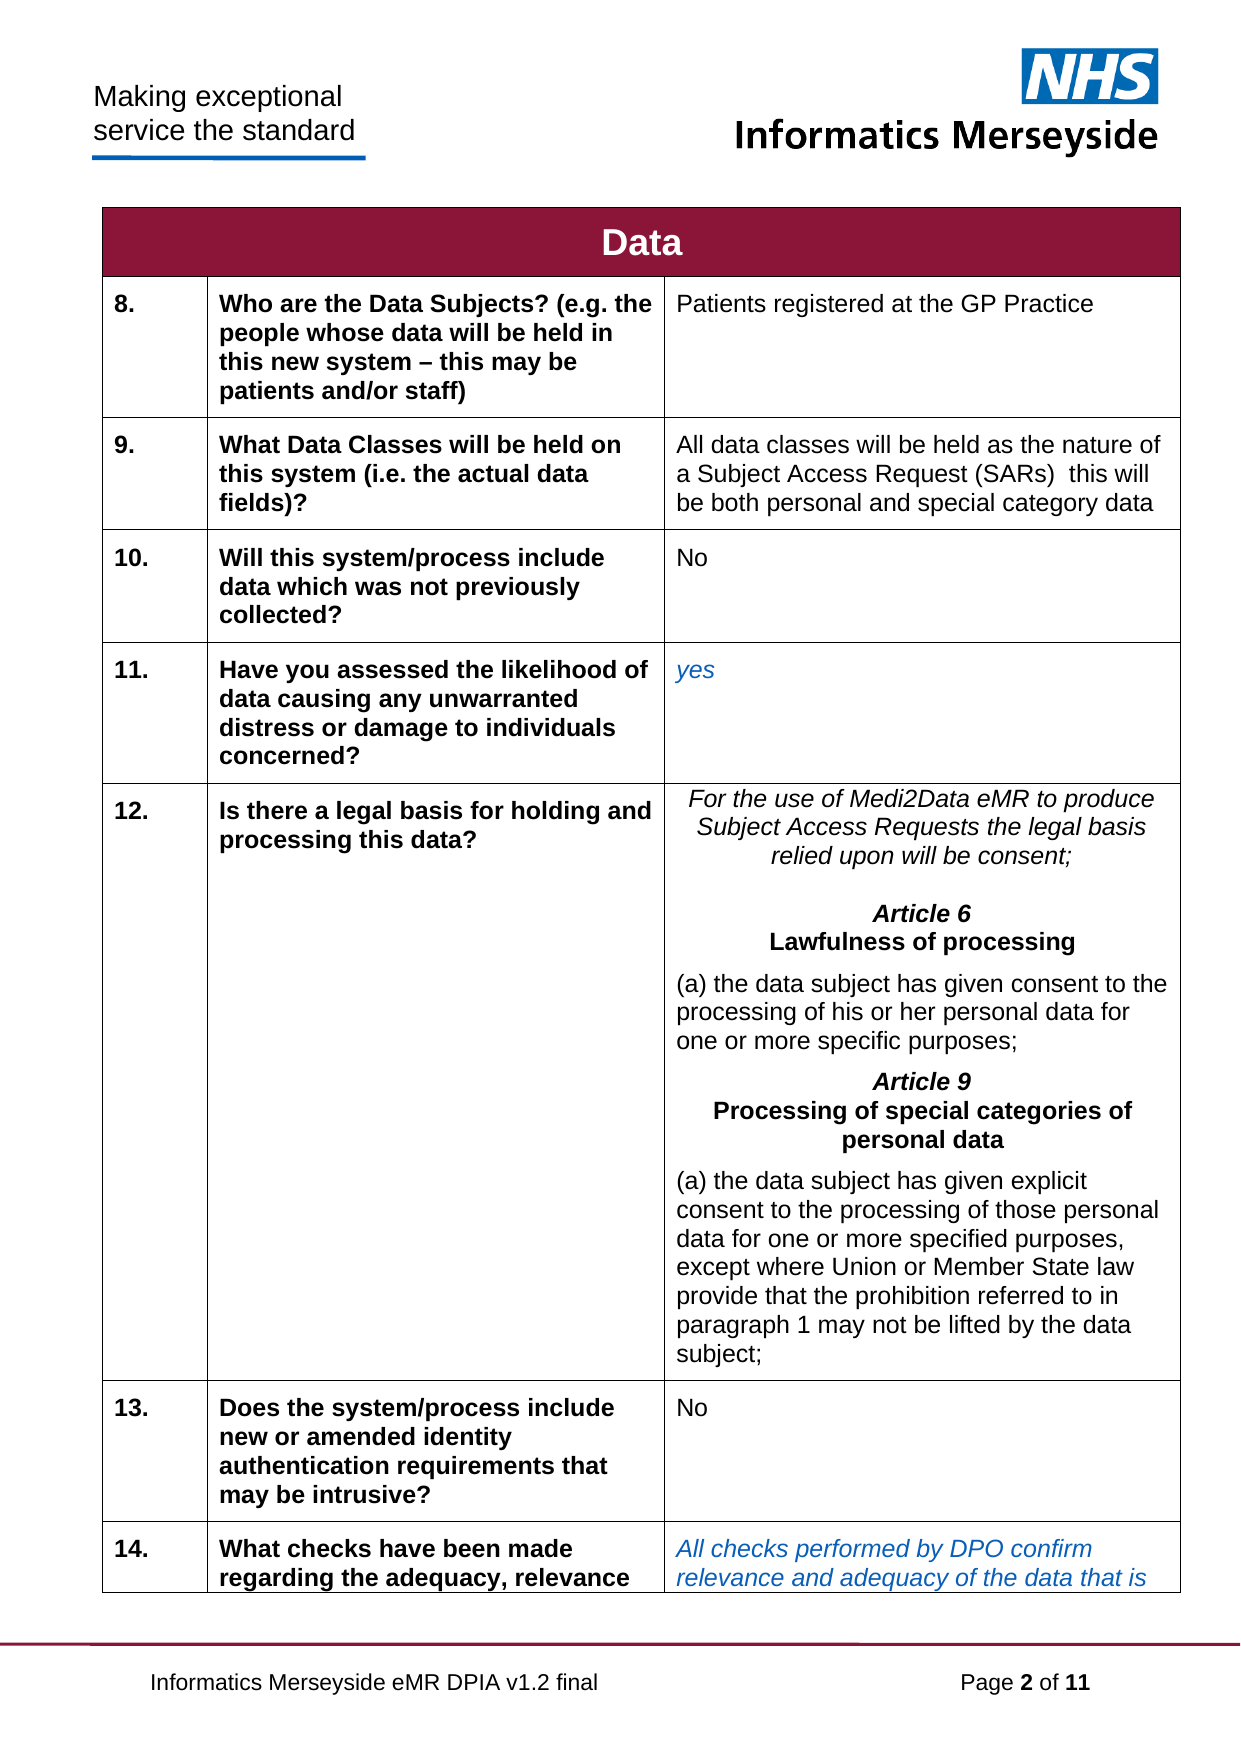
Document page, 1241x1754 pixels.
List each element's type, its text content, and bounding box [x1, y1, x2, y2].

table_cell 8. [103, 277, 207, 417]
table_cell All checks performed by DPO confirm relevance and adequacy of the data that is redacted and sent securely to Insurance companies/ solicitors. [665, 1522, 1180, 1592]
table_cell Does the system/process include new or amended identity authentication requirements that may be intrusive? [208, 1381, 664, 1521]
table_cell 11. [103, 643, 207, 783]
table_cell For the use of Medi2Data eMR to produce Subject Access Requests the legal basis relied upon will be consent; Article 6 Lawfulness of processing (a) the data subject has given consent to the processing of his or her personal data for one or more specific purposes; Article 9 Processing of special categories of personal data (a) the data subject has given explicit consent to the processing of those personal data for one or more specified purposes, except where Union or Member State law provide that the prohibition referred to in paragraph 1 may not be lifted by the data subject; [665, 784, 1180, 1380]
table_cell Who are the Data Subjects? (e.g. the people whose data will be held in this new system – this may be patients and/or staff) [208, 277, 664, 417]
table_cell No [665, 1381, 1180, 1521]
table_cell 13. [103, 1381, 207, 1521]
table_cell Will this system/process include data which was not previously collected? [208, 530, 664, 642]
table_cell All data classes will be held as the nature of a Subject Access Request (SARs) this will be both personal and special category data [665, 418, 1180, 529]
table_cell 14. [103, 1522, 207, 1592]
table_cell Have you assessed the likelihood of data causing any unwarranted distress or damage to individuals concerned? [208, 643, 664, 783]
table_cell Is there a legal basis for holding and processing this data? [208, 784, 664, 1380]
table_cell 10. [103, 530, 207, 642]
picture [733, 48, 1159, 158]
table_cell 12. [103, 784, 207, 1380]
table_cell Data [103, 208, 1180, 276]
table_cell What checks have been made regarding the adequacy, relevance and necessity of data used? [208, 1522, 664, 1592]
table_cell Patients registered at the GP Practice [665, 277, 1180, 417]
table_cell No [665, 530, 1180, 642]
table_cell 9. [103, 418, 207, 529]
table_cell yes [665, 643, 1180, 783]
table_cell What Data Classes will be held on this system (i.e. the actual data fields)? [208, 418, 664, 529]
